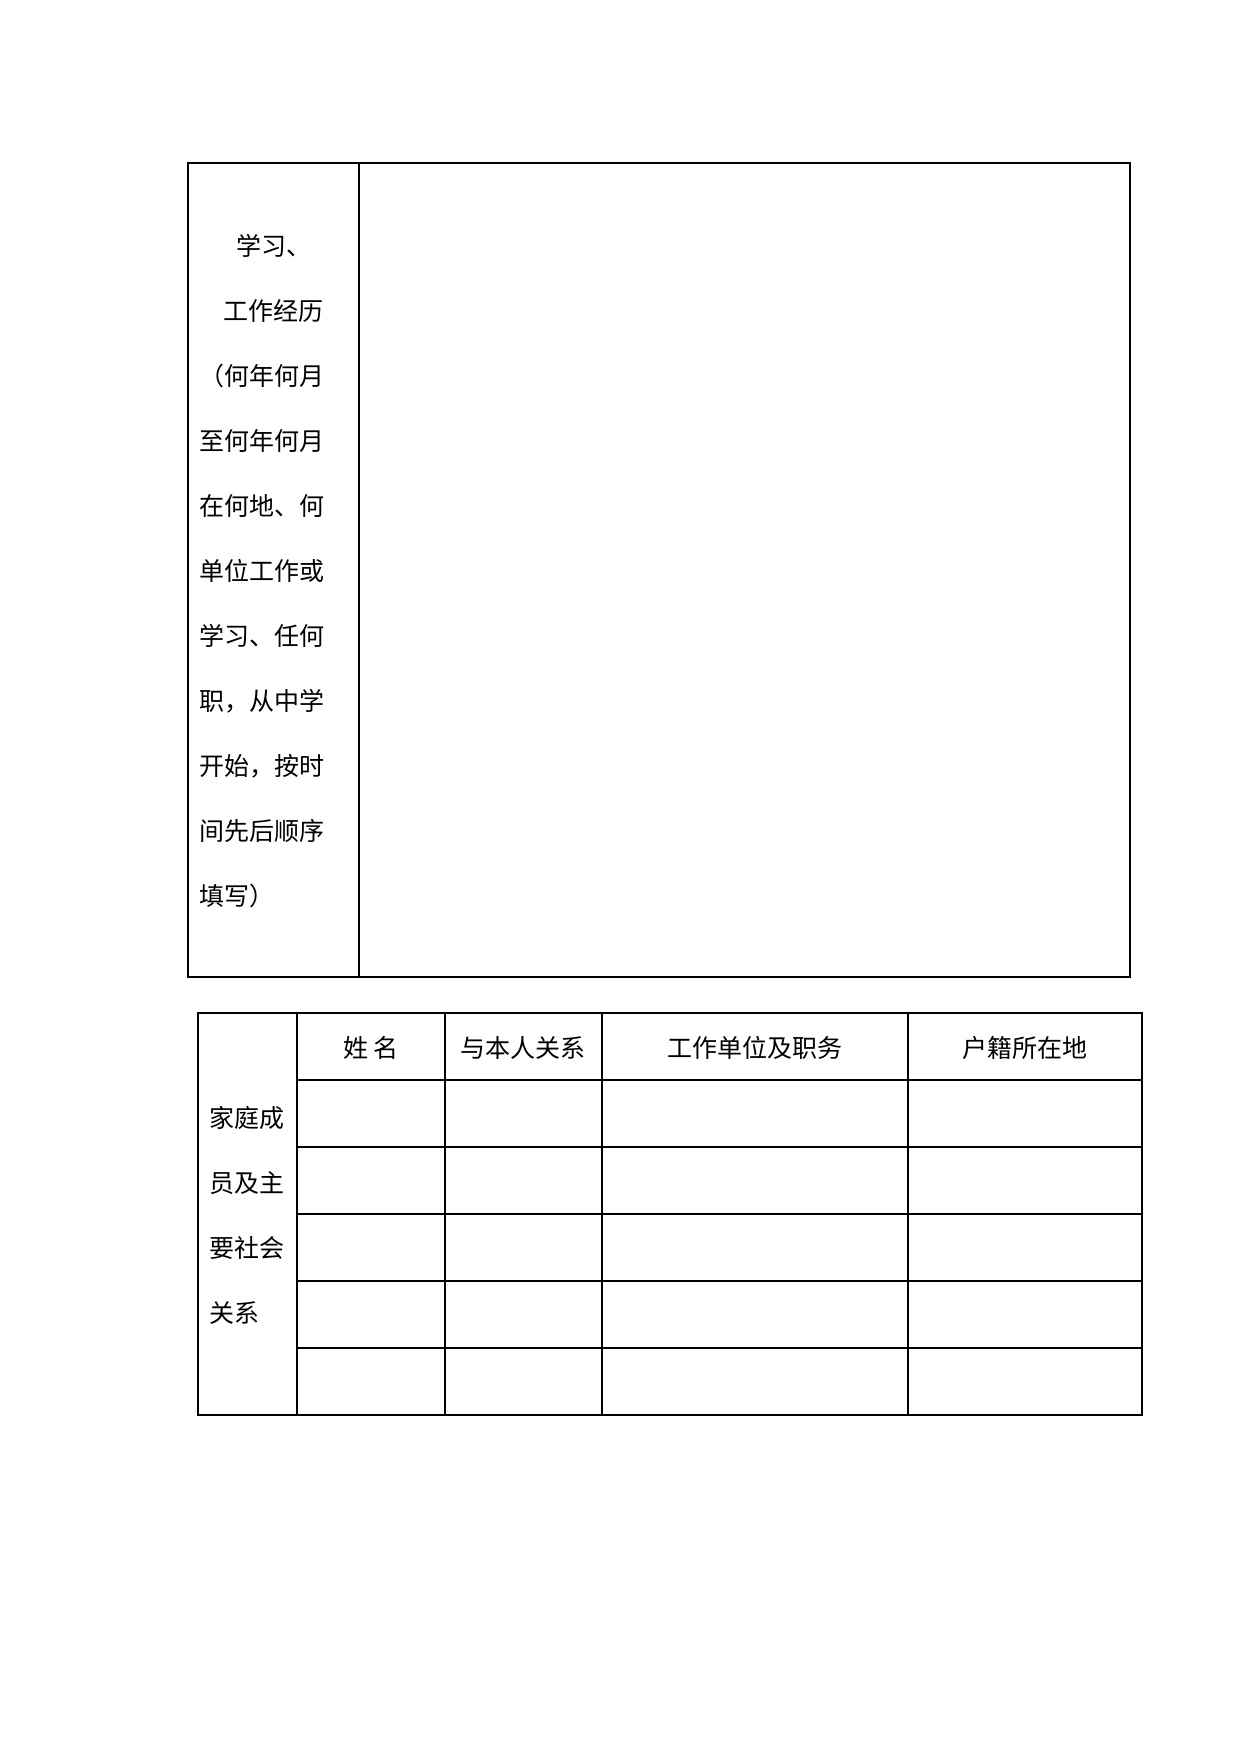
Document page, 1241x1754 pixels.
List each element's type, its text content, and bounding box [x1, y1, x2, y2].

table_cell [603, 1148, 907, 1213]
table_cell [603, 1215, 907, 1280]
table_cell [603, 1081, 907, 1146]
table_cell [909, 1282, 1141, 1347]
table_header 家庭成员及主要社会关系 [199, 1014, 296, 1414]
table_cell [909, 1349, 1141, 1414]
table_cell 学习、 工作经历 （何年何月至何年何月在何地、何单位工作或学习、任何职，从中学开始，按时间先后顺序填写） [189, 164, 358, 976]
table_cell [909, 1148, 1141, 1213]
table_header 工作单位及职务 [603, 1014, 907, 1079]
table_cell [298, 1148, 444, 1213]
table_cell [446, 1148, 601, 1213]
table_cell [298, 1282, 444, 1347]
table_cell [603, 1282, 907, 1347]
table_cell [446, 1081, 601, 1146]
table_cell [298, 1081, 444, 1146]
table_cell [603, 1349, 907, 1414]
table_cell [446, 1282, 601, 1347]
table_header 与本人关系 [446, 1014, 601, 1079]
table_header 户籍所在地 [909, 1014, 1141, 1079]
table_cell [298, 1215, 444, 1280]
table_cell [446, 1215, 601, 1280]
table_cell [909, 1081, 1141, 1146]
table_cell [909, 1215, 1141, 1280]
table_cell [446, 1349, 601, 1414]
table_cell [298, 1349, 444, 1414]
table_header 姓 名 [298, 1014, 444, 1079]
table_cell [360, 164, 1129, 976]
